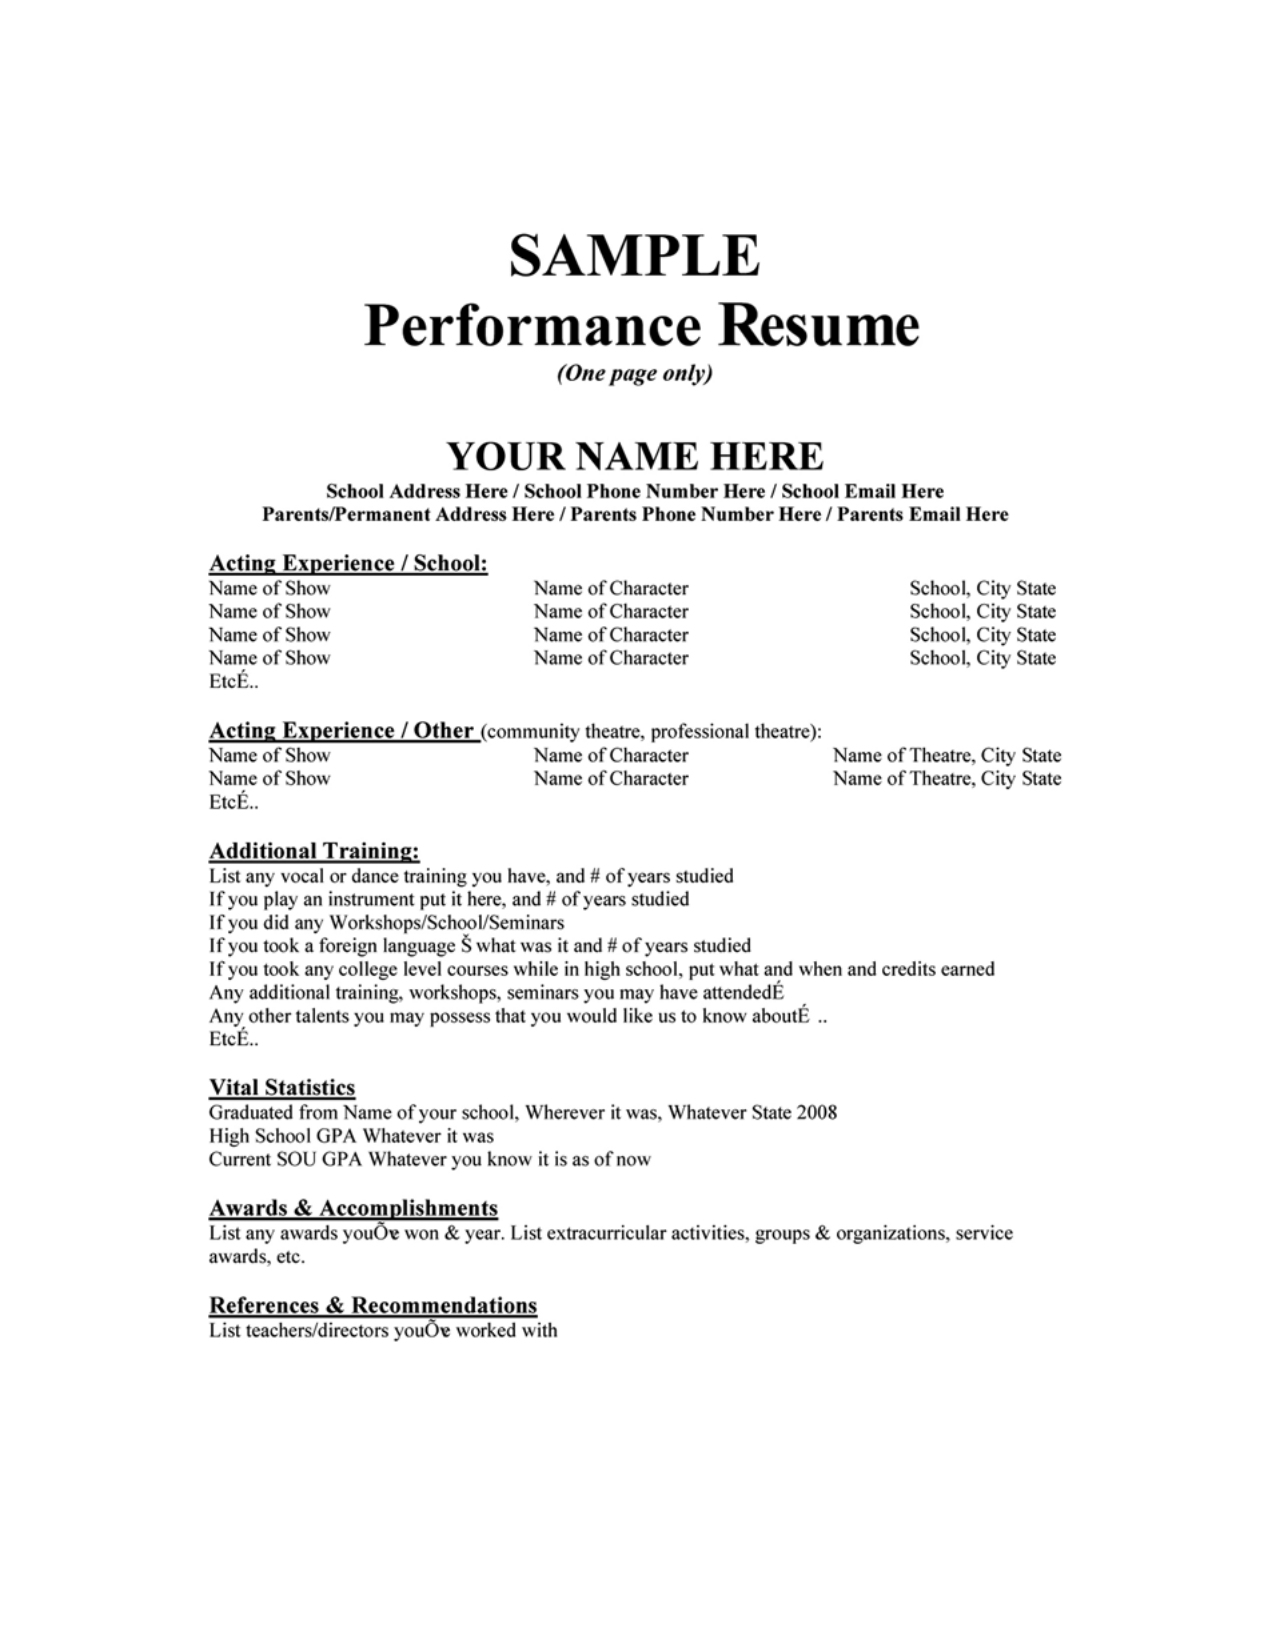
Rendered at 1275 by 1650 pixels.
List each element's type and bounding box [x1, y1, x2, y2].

picture [187, 150, 1088, 1447]
